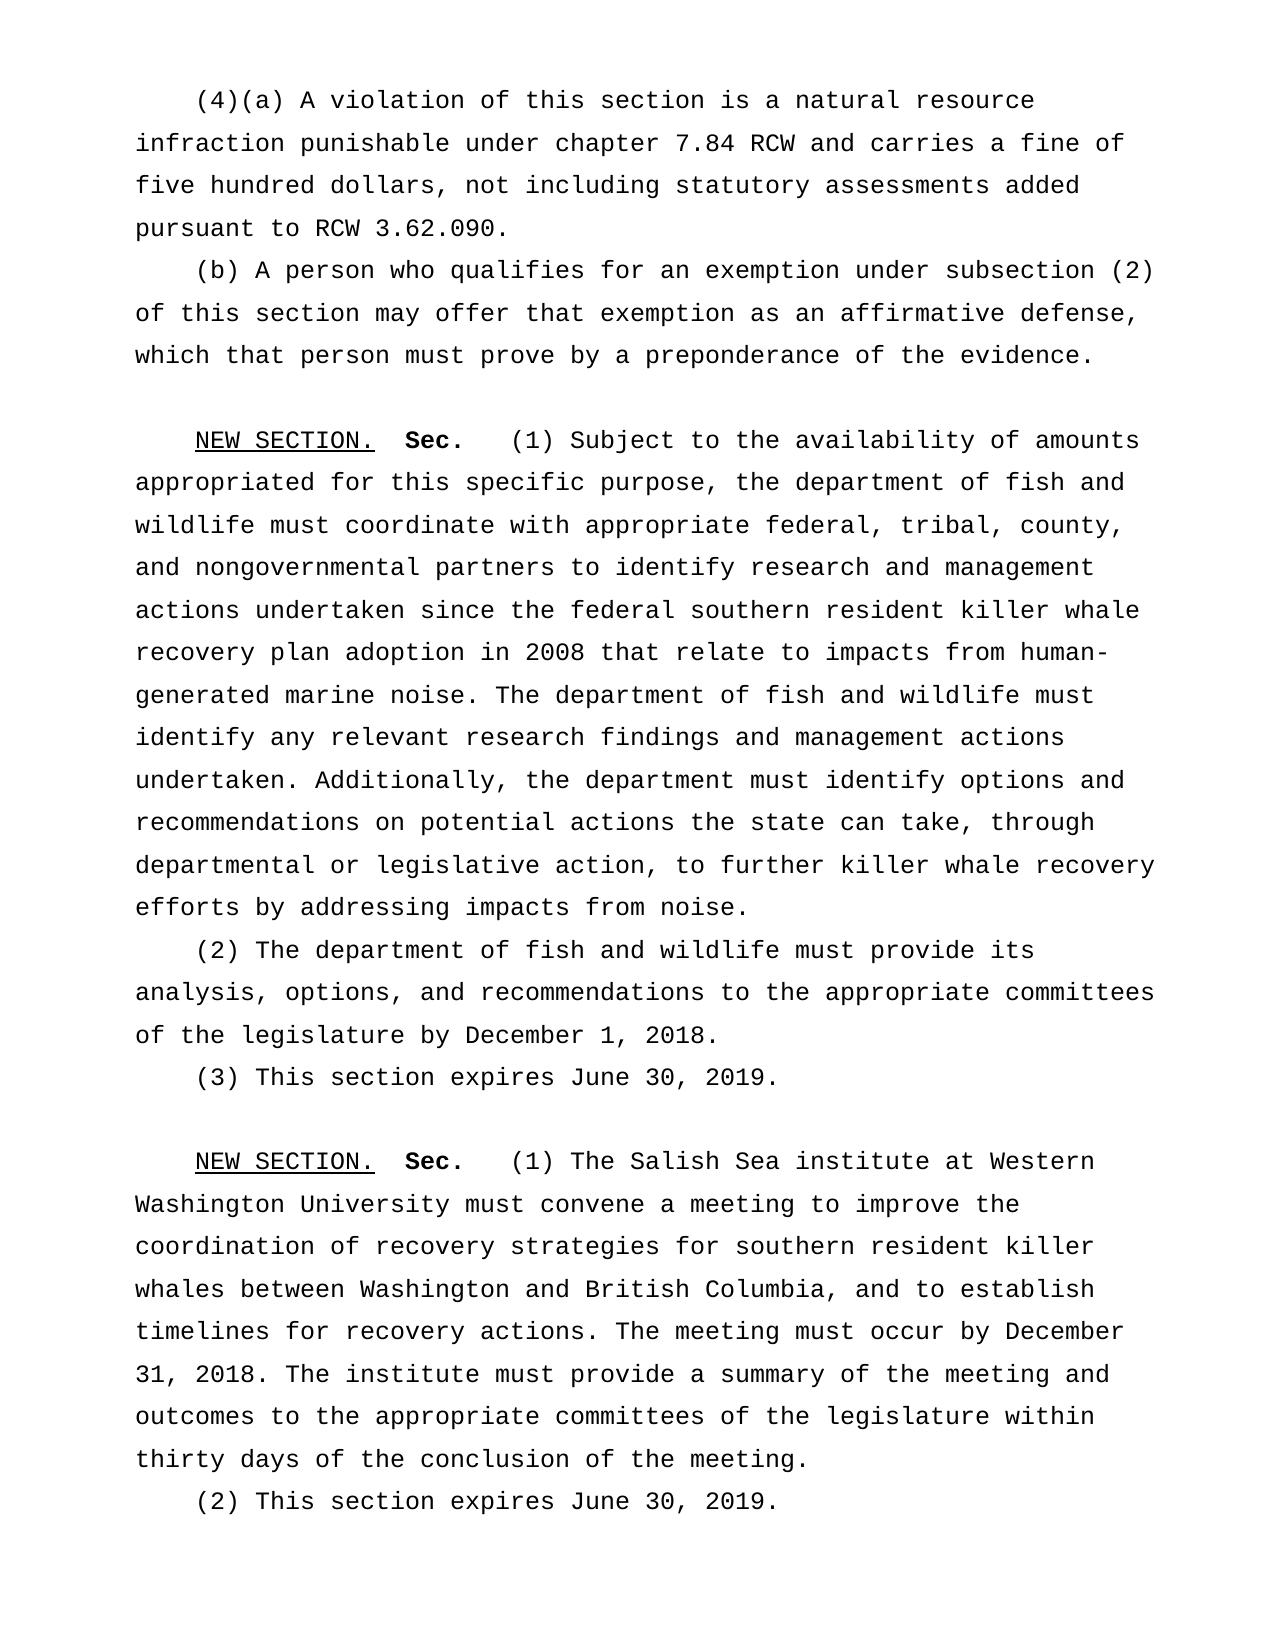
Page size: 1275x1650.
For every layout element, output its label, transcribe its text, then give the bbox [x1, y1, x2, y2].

text NEW SECTION. Sec. (1) Subject to the availability of amounts appropriated for this specific purpose, the department of fish and wildlife must coordinate with appropriate federal, tribal, county, and nongovernmental partners to identify research and management actions undertaken since the federal southern resident killer whale recovery plan adoption in 2008 that relate to impacts from human-generated marine noise. The department of fish and wildlife must identify any relevant research findings and management actions undertaken. Additionally, the department must identify options and recommendations on potential actions the state can take, through departmental or legislative action, to further killer whale recovery efforts by addressing impacts from noise. [135, 414, 1170, 924]
text (2) This section expires June 30, 2019. [135, 1476, 1170, 1518]
text (b) A person who qualifies for an exemption under subsection (2) of this section may offer that exemption as an affirmative defense, which that person must prove by a preponderance of the evidence. [135, 245, 1170, 372]
text NEW SECTION. Sec. (1) The Salish Sea institute at Western Washington University must convene a meeting to improve the coordination of recovery strategies for southern resident killer whales between Washington and British Columbia, and to establish timelines for recovery actions. The meeting must occur by December 31, 2018. The institute must provide a summary of the meeting and outcomes to the appropriate committees of the legislature within thirty days of the conclusion of the meeting. [135, 1136, 1170, 1476]
text (3) This section expires June 30, 2019. [135, 1052, 1170, 1094]
text (2) The department of fish and wildlife must provide its analysis, options, and recommendations to the appropriate committees of the legislature by December 1, 2018. [135, 924, 1170, 1052]
text (4)(a) A violation of this section is a natural resource infraction punishable under chapter 7.84 RCW and carries a fine of five hundred dollars, not including statutory assessments added pursuant to RCW 3.62.090. [135, 75, 1170, 245]
